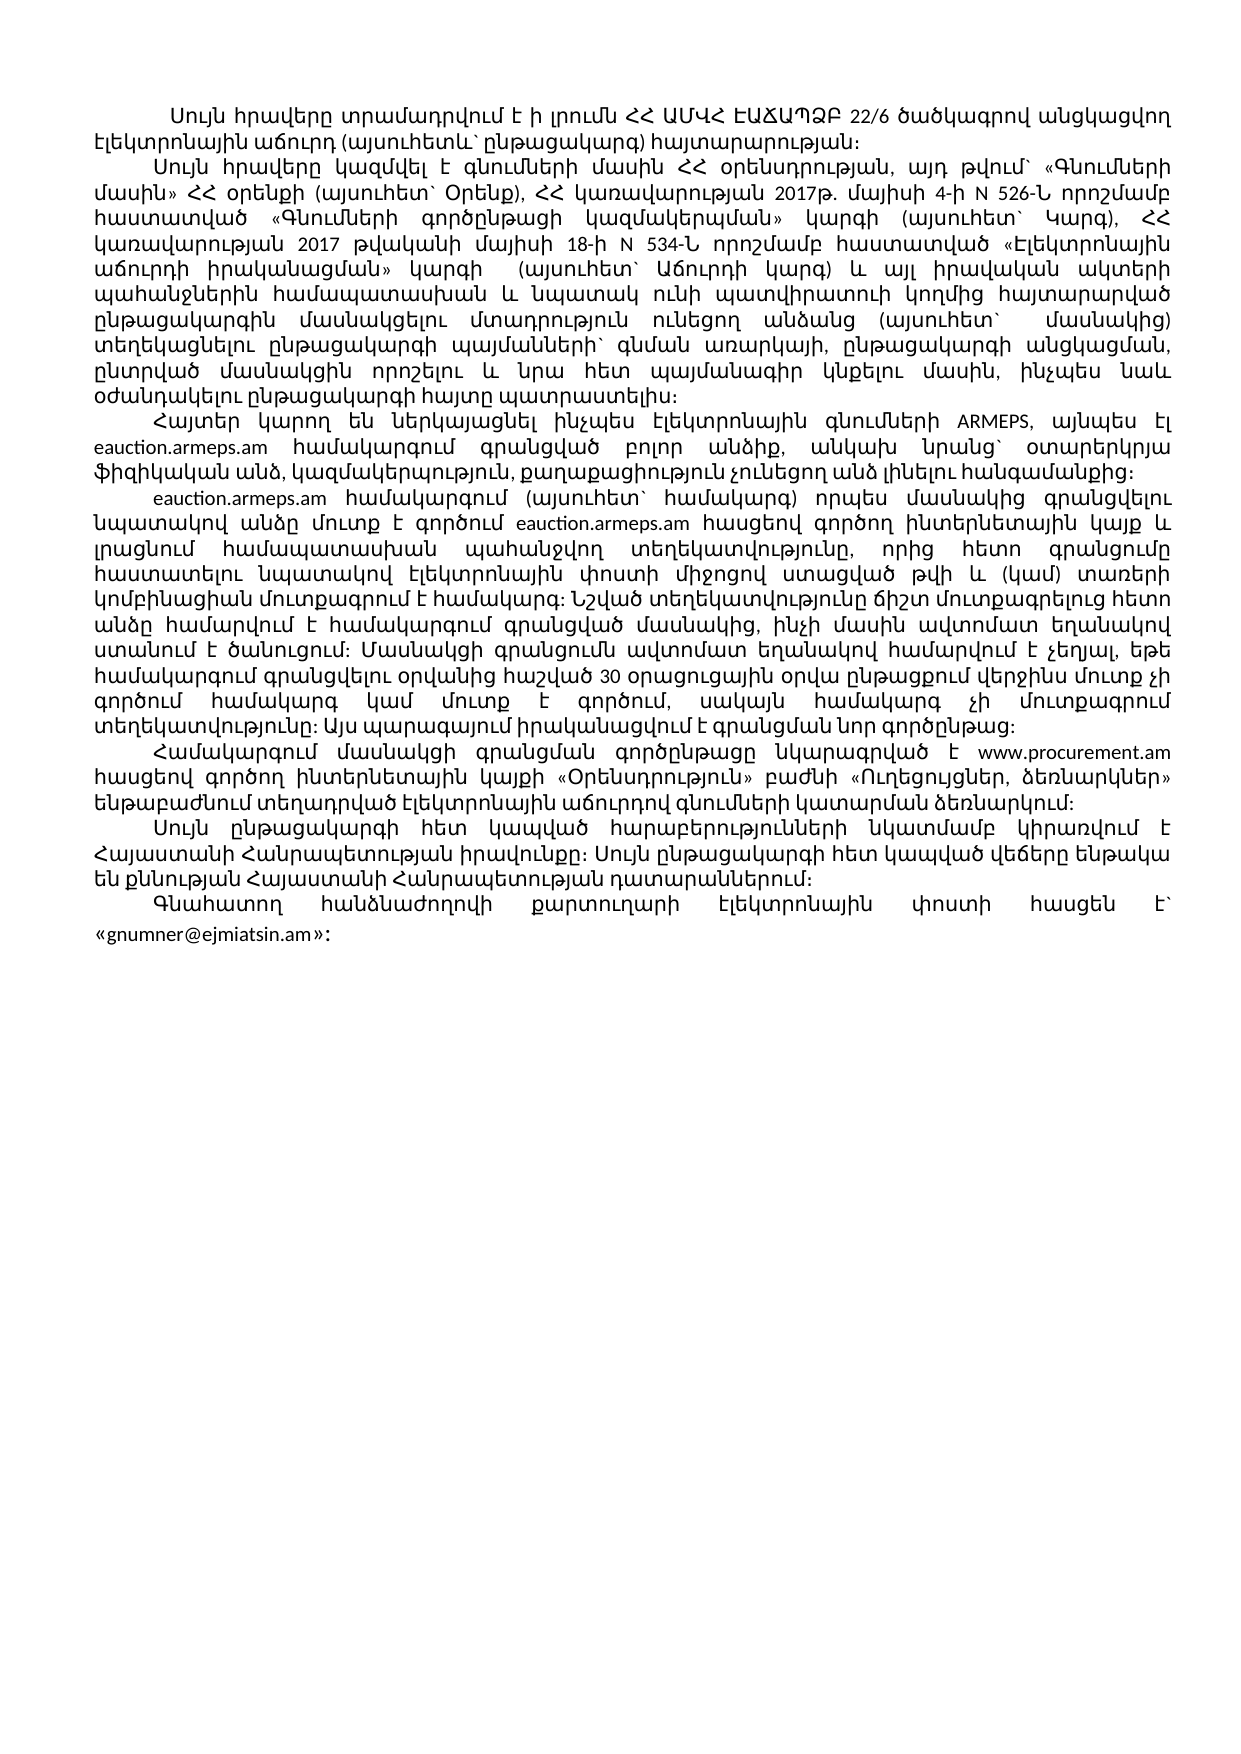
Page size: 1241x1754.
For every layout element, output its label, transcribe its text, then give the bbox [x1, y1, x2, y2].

text eauction.armeps.am համակարգում (այսուհետ` համակարգ) որպես մասնակից գրանցվելու նպատակով անձը մուտք է գործում eauction.armeps.am հասցեով գործող ինտերնետային կայք և լրացնում համապատասխան պահանջվող տեղեկատվությունը, որից հետո գրանցումը հաստատելու նպատակով էլեկտրոնային փոստի միջոցով ստացված թվի և (կամ) տառերի կոմբինացիան մուտքագրում է համակարգ: Նշված տեղեկատվությունը ճիշտ մուտքագրելուց հետո անձը համարվում է համակարգում գրանցված մասնակից, ինչի մասին ավտոմատ եղանակով ստանում է ծանուցում: Մասնակցի գրանցումն ավտոմատ եղանակով համարվում է չեղյալ, եթե համակարգում գրանցվելու օրվանից հաշված 30 օրացուցային օրվա ընթացքում վերջինս մուտք չի գործում համակարգ կամ մուտք է գործում, սակայն համակարգ չի մուտքագրում տեղեկատվությունը: Այս պարագայում իրականացվում է գրանցման նոր գործընթաց: [94, 485, 1171, 739]
text Հայտեր կարող են ներկայացնել ինչպես էլեկտրոնային գնումների ARMEPS, այնպես էլ eauction.armeps.am համակարգում գրանցված բոլոր անձիք, անկախ նրանց` օտարերկրյա ֆիզիկական անձ, կազմակերպություն, քաղաքացիություն չունեցող անձ լինելու հանգամանքից։ [94, 409, 1171, 485]
text Սույն հրավերը տրամադրվում է ի լրումն ՀՀ ԱՄՎՀ ԷԱՃԱՊՁԲ 22/6 ծածկագրով անցկացվող էլեկտրոնային աճուրդ (այսուհետև` ընթացակարգ) հայտարարության։ [94, 104, 1171, 154]
text Համակարգում մասնակցի գրանցման գործընթացը նկարագրված է www.procurement.am հասցեով գործող ինտերնետային կայքի «Օրենսդրություն» բաժնի «Ուղեցույցներ, ձեռնարկներ» ենթաբաժնում տեղադրված էլեկտրոնային աճուրդով գնումների կատարման ձեռնարկում: [94, 739, 1171, 815]
text Սույն ընթացակարգի հետ կապված հարաբերությունների նկատմամբ կիրառվում է Հայաստանի Հանրապետության իրավունքը։ Սույն ընթացակարգի հետ կապված վեճերը ենթակա են քննության Հայաստանի Հանրապետության դատարաններում։ [94, 815, 1171, 892]
text Սույն հրավերը կազմվել է գնումների մասին ՀՀ օրենսդրության, այդ թվում` «Գնումների մասին» ՀՀ օրենքի (այսուհետ` Օրենք), ՀՀ կառավարության 2017թ. մայիսի 4-ի N 526-Ն որոշմամբ հաստատված «Գնումների գործընթացի կազմակերպման» կարգի (այսուհետ` Կարգ), ՀՀ կառավարության 2017 թվականի մայիսի 18-ի N 534-Ն որոշմամբ հաստատված «Էլեկտրոնային աճուրդի իրականացման» կարգի (այսուհետ` Աճուրդի կարգ) և այլ իրավական ակտերի պահանջներին համապատասխան և նպատակ ունի պատվիրատուի կողմից հայտարարված ընթացակարգին մասնակցելու մտադրություն ունեցող անձանց (այսուհետ` մասնակից) տեղեկացնելու ընթացակարգի պայմանների` գնման առարկայի, ընթացակարգի անցկացման, ընտրված մասնակցին որոշելու և նրա հետ պայմանագիր կնքելու մասին, ինչպես նաև օժանդակելու ընթացակարգի հայտը պատրաստելիս։ [94, 154, 1171, 409]
text Գնահատող հանձնաժողովի քարտուղարի էլեկտրոնային փոստի հասցեն է` «gnumner@ejmiatsin.am»: [94, 892, 1171, 948]
